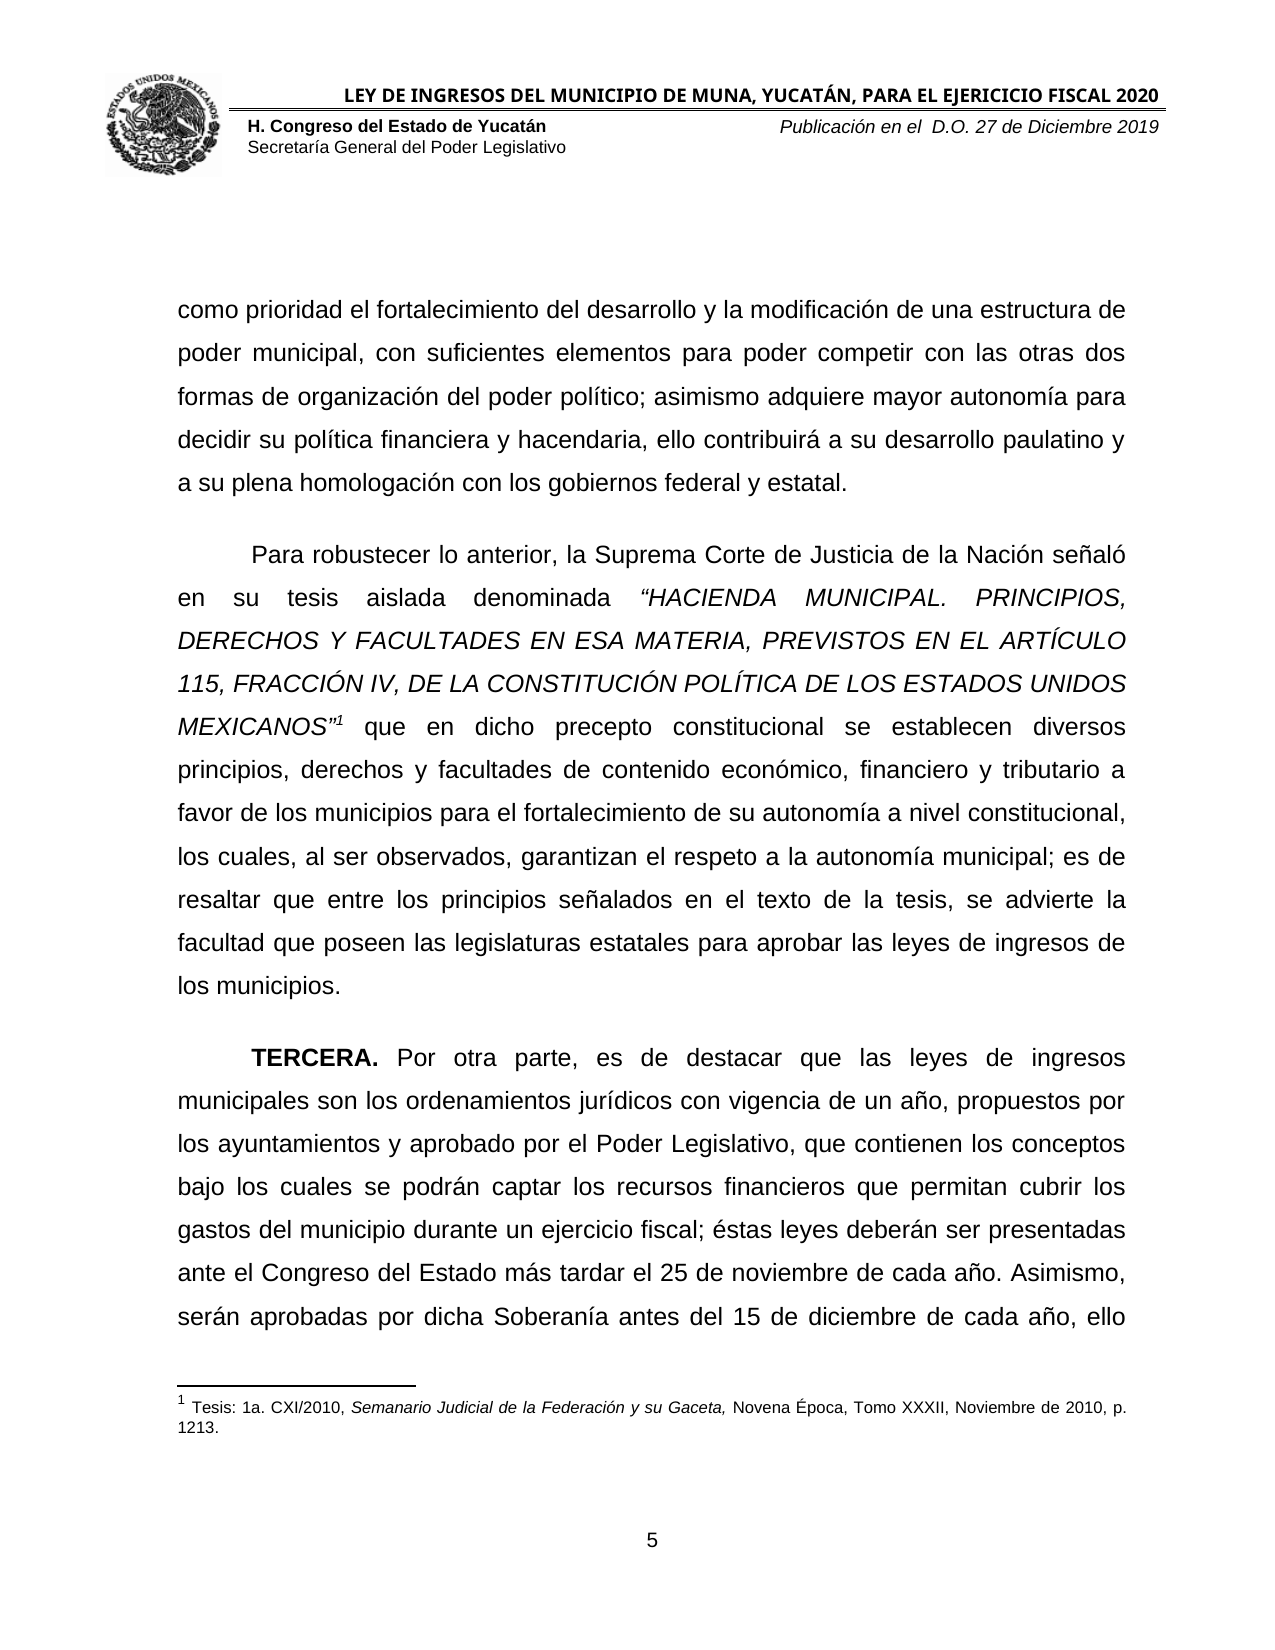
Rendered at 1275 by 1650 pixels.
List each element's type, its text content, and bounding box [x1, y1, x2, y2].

text Para robustecer lo anterior, la Suprema Corte de Justicia de la Nación señaló en su tesis aislada denominada “HACIENDA MUNICIPAL. PRINCIPIOS, DERECHOS Y FACULTADES EN ESA MATERIA, PREVISTOS EN EL ARTÍCULO 115, FRACCIÓN IV, DE LA CONSTITUCIÓN POLÍTICA DE LOS ESTADOS UNIDOS MEXICANOS” que en dicho precepto constitucional se establecen diversos principios, derechos y facultades de contenido económico, financiero y tributario a favor de los municipios para el fortalecimiento de su autonomía a nivel constitucional, los cuales, al ser observados, garantizan el respeto a la autonomía municipal; es de resaltar que entre los principios señalados en el texto de la tesis, se advierte la facultad que poseen las legislaturas estatales para aprobar las leyes de ingresos de los municipios. [177, 540, 1127, 1000]
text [177, 295, 1127, 497]
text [177, 1043, 1127, 1330]
